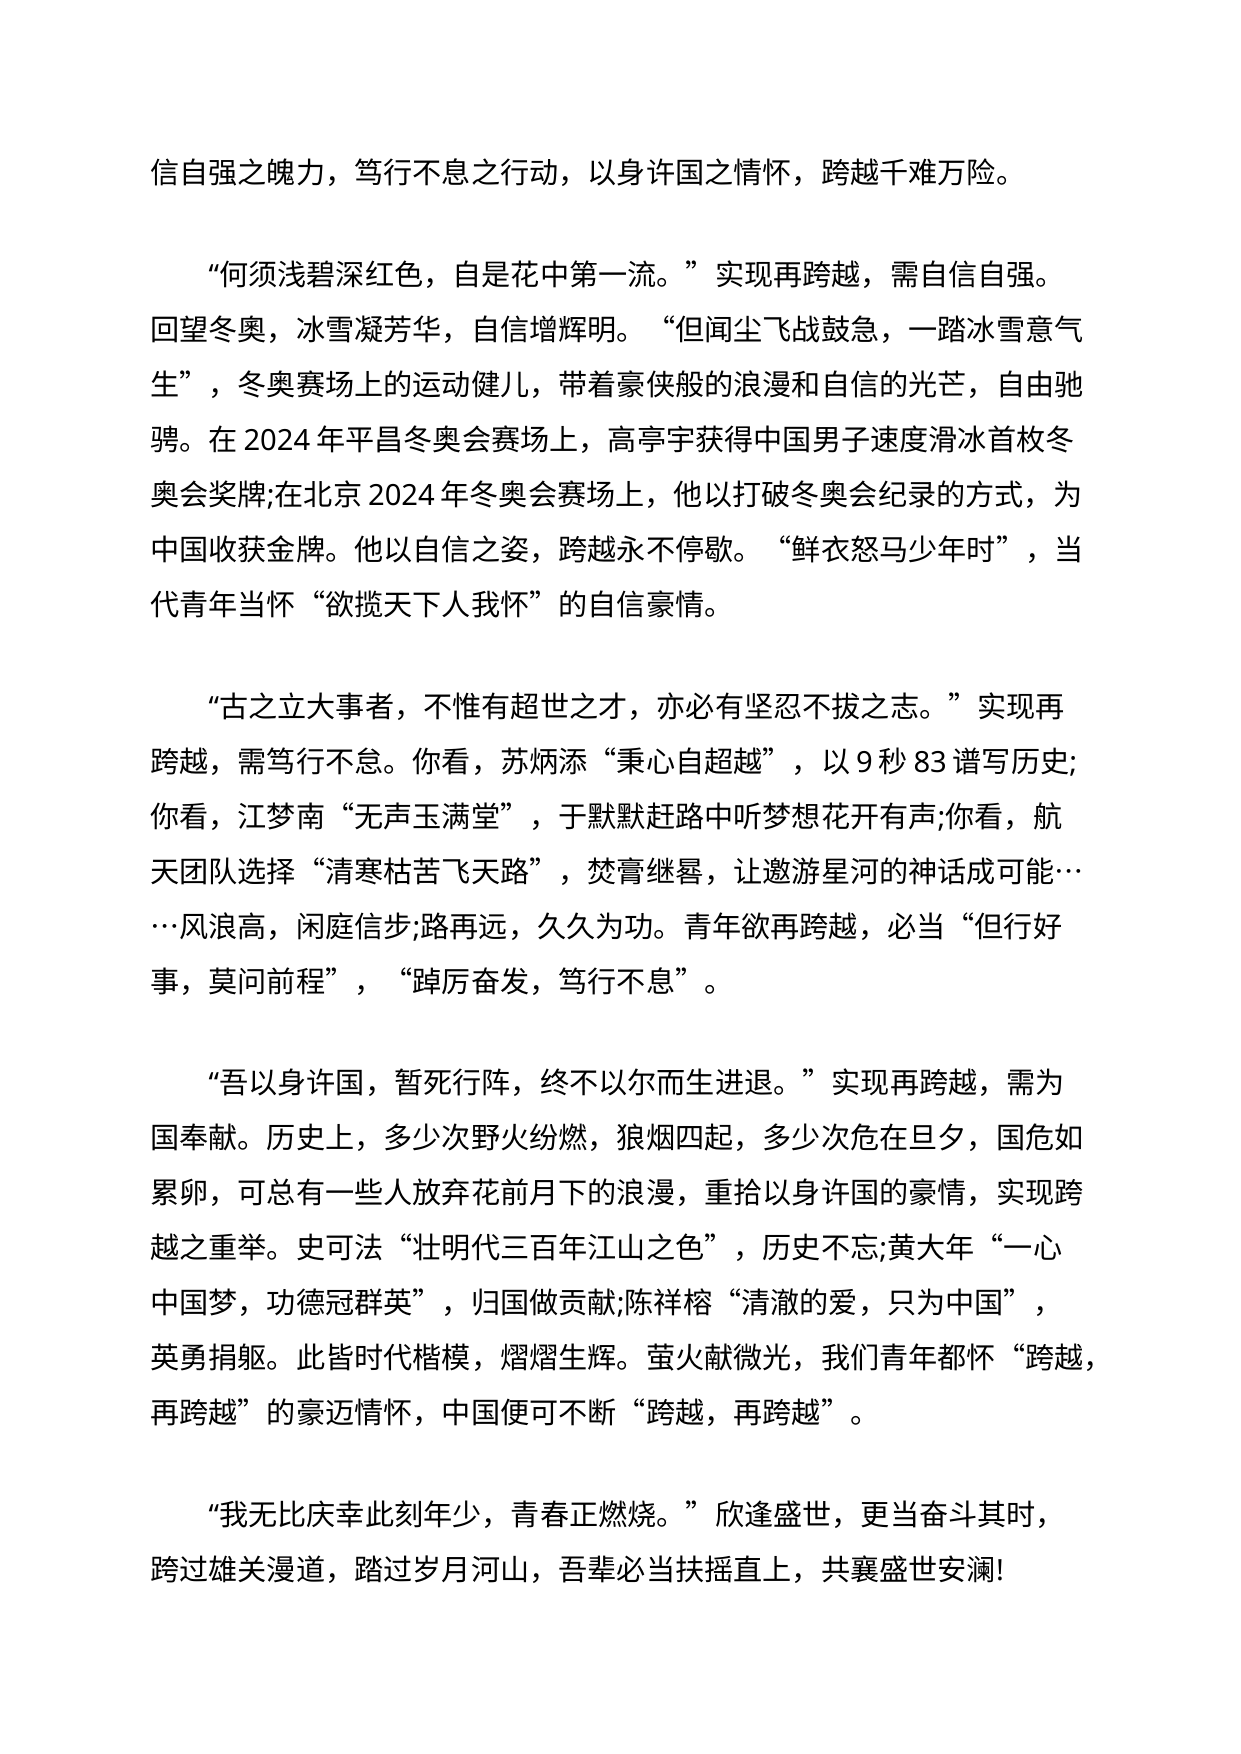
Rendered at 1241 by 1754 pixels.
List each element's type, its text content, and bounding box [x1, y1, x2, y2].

text “吾以身许国，暂死行阵，终不以尔而生进退。”实现再跨越，需为国奉献。历史上，多少次野火纷燃，狼烟四起，多少次危在旦夕，国危如累卵，可总有一些人放弃花前月下的浪漫，重拾以身许国的豪情，实现跨越之重举。史可法“壮明代三百年江山之色”，历史不忘;黄大年“一心中国梦，功德冠群英”，归国做贡献;陈祥榕“清澈的爱，只为中国”，英勇捐躯。此皆时代楷模，熠熠生辉。萤火献微光，我们青年都怀“跨越，再跨越”的豪迈情怀，中国便可不断“跨越，再跨越”。 [150, 1060, 1090, 1432]
text “何须浅碧深红色，自是花中第一流。”实现再跨越，需自信自强。回望冬奧，冰雪凝芳华，自信增辉明。“但闻尘飞战鼓急，一踏冰雪意气生”，冬奥赛场上的运动健儿，带着豪侠般的浪漫和自信的光芒，自由驰骋。在2024年平昌冬奥会赛场上，高亭宇获得中国男子速度滑冰首枚冬奥会奖牌;在北京2024年冬奥会赛场上，他以打破冬奥会纪录的方式，为中国收获金牌。他以自信之姿，跨越永不停歇。“鲜衣怒马少年时”，当代青年当怀“欲揽天下人我怀”的自信豪情。 [150, 252, 1090, 624]
text “古之立大事者，不惟有超世之才，亦必有坚忍不拔之志。”实现再跨越，需笃行不怠。你看，苏炳添“秉心自超越”，以9秒83谱写历史;你看，江梦南“无声玉满堂”，于默默赶路中听梦想花开有声;你看，航天团队选择“清寒枯苦飞天路”，焚膏继晷，让邀游星河的神话成可能……风浪高，闲庭信步;路再远，久久为功。青年欲再跨越，必当“但行好事，莫问前程”，“踔厉奋发，笃行不息”。 [150, 683, 1090, 1000]
text “我无比庆幸此刻年少，青春正燃烧。”欣逢盛世，更当奋斗其时，跨过雄关漫道，踏过岁月河山，吾辈必当扶摇直上，共襄盛世安澜! [150, 1491, 1090, 1589]
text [150, 150, 1090, 192]
